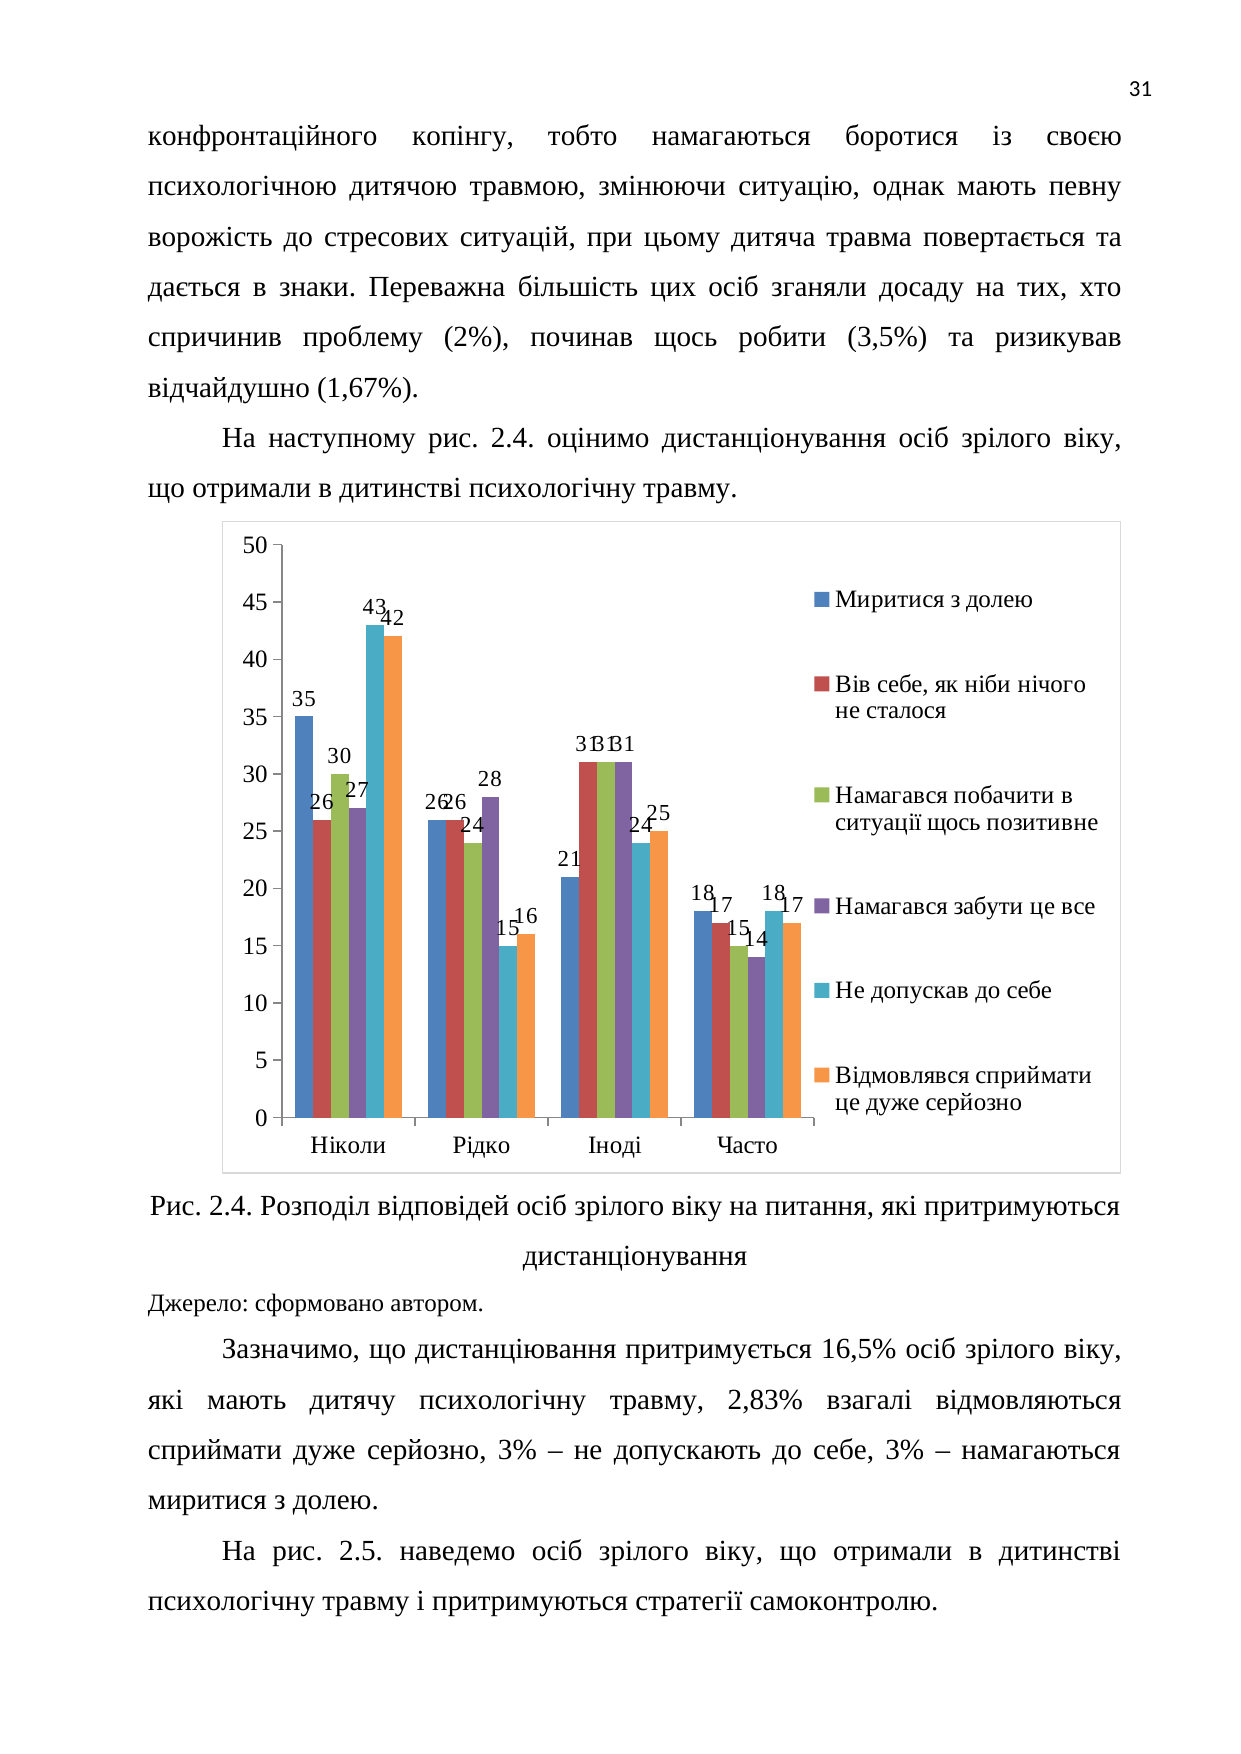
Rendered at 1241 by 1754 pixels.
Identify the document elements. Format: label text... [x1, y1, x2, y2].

text Зазначимо, що дистанціювання притримується 16,5% осіб зрілого віку, які мають дитячу психологічну травму, 2,83% взагалі відмовляються сприймати дуже серйозно, 3% ‒ не допускають до себе, 3% ‒ намагаються миритися з долею. [148, 1331, 1122, 1516]
text На рис. 2.5. наведемо осіб зрілого віку, що отримали в дитинстві психологічну травму і притримуються стратегії самоконтролю. [148, 1533, 1122, 1617]
text Джерело: сформовано автором. [148, 1288, 1122, 1317]
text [148, 118, 1122, 403]
text Рис. 2.4. Розподіл відповідей осіб зрілого віку на питання, які притримуються дистанціонування [148, 1188, 1122, 1272]
text На наступному рис. 2.4. оцінимо дистанціонування осіб зрілого віку, що отримали в дитинстві психологічну травму. [148, 420, 1122, 504]
